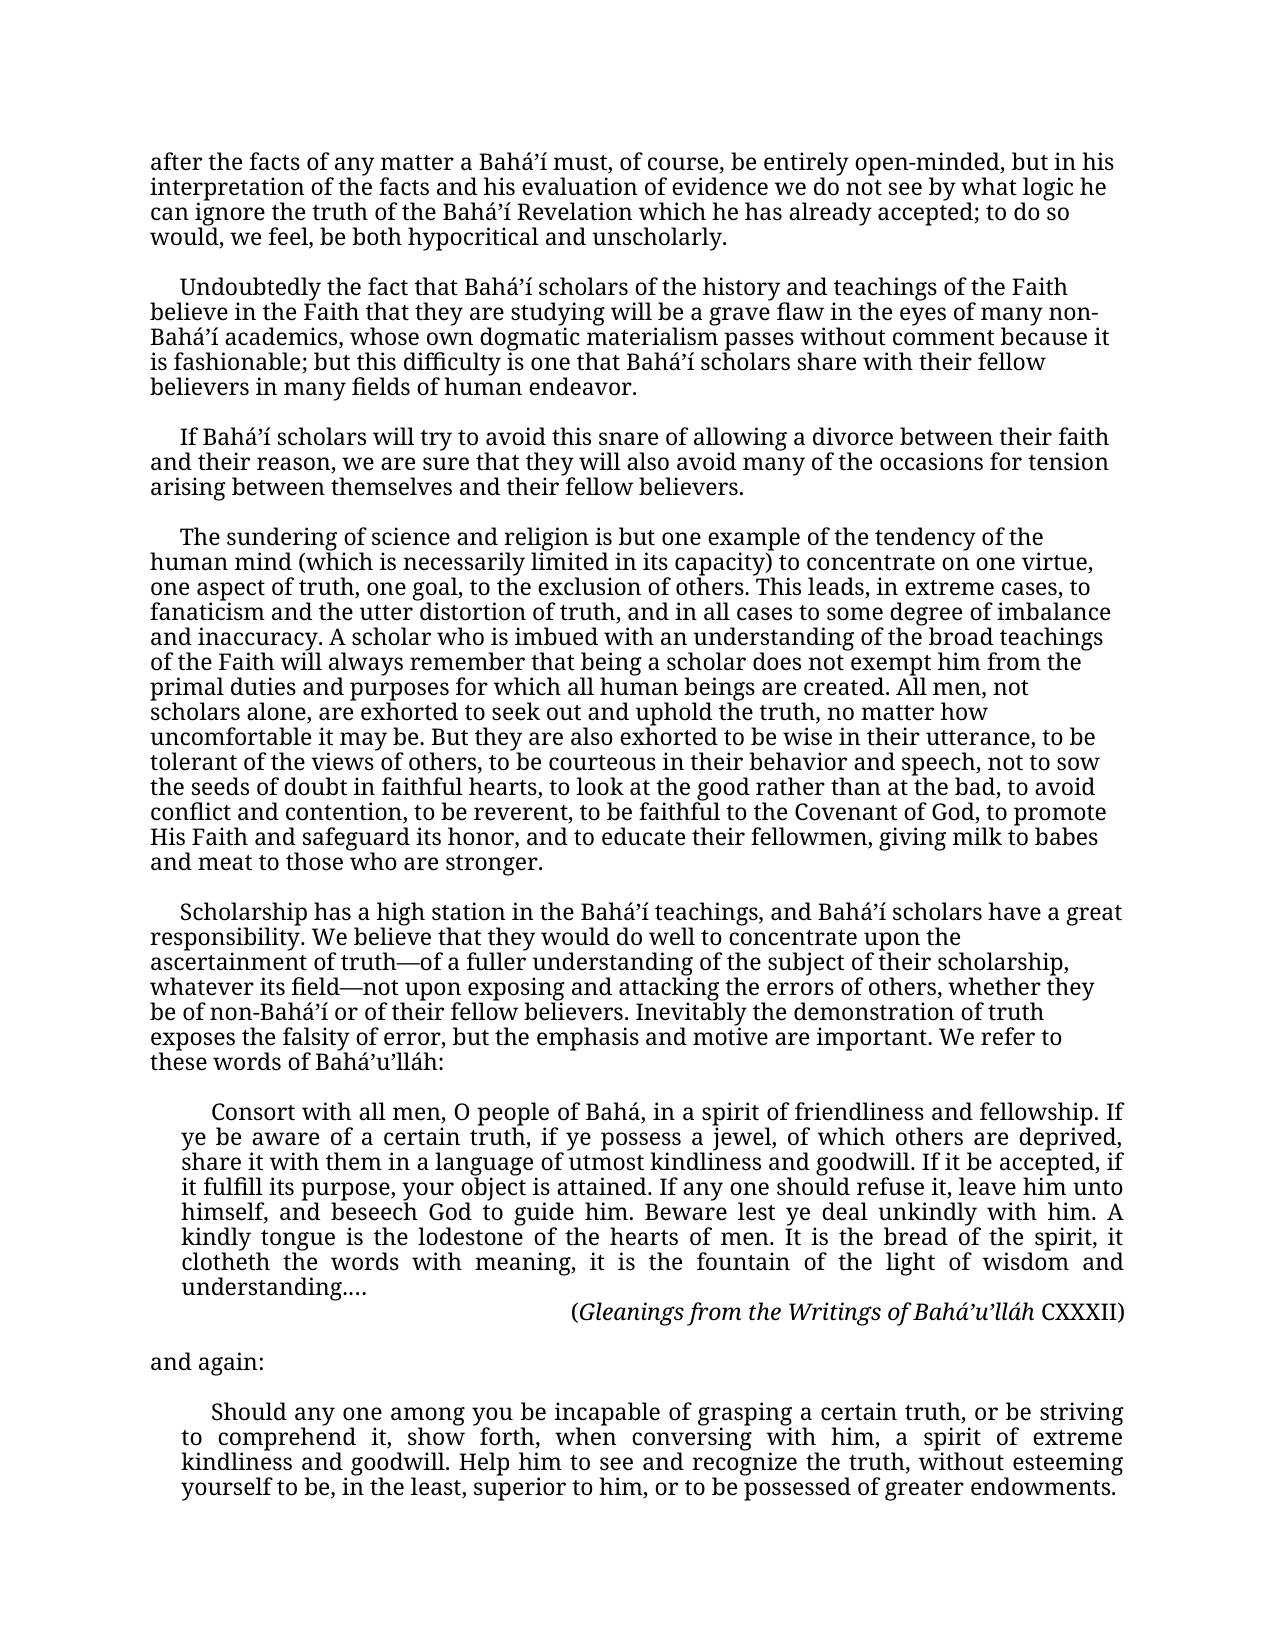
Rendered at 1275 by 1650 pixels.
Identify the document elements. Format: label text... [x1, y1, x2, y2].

text If Bahá’í scholars will try to avoid this snare of allowing a divorce between their faith and their reason, we are sure that they will also avoid many of the occasions for tension arising between themselves and their fellow believers. [150, 425, 1125, 500]
text Scholarship has a high station in the Bahá’í teachings, and Bahá’í scholars have a great responsibility. We believe that they would do well to concentrate upon the ascertainment of truth—of a fuller understanding of the subject of their scholarship, whatever its field—not upon exposing and attacking the errors of others, whether they be of non-Bahá’í or of their fellow believers. Inevitably the demonstration of truth exposes the falsity of error, but the emphasis and motive are important. We refer to these words of Bahá’u’lláh: [150, 900, 1125, 1075]
text and again: [150, 1350, 1125, 1375]
text The sundering of science and religion is but one example of the tendency of the human mind (which is necessarily limited in its capacity) to concentrate on one virtue, one aspect of truth, one goal, to the exclusion of others. This leads, in extreme cases, to fanaticism and the utter distortion of truth, and in all cases to some degree of imbalance and inaccuracy. A scholar who is imbued with an understanding of the broad teachings of the Faith will always remember that being a scholar does not exempt him from the primal duties and purposes for which all human beings are created. All men, not scholars alone, are exhorted to seek out and uphold the truth, no matter how uncomfortable it may be. But they are also exhorted to be wise in their utterance, to be tolerant of the views of others, to be courteous in their behavior and speech, not to sow the seeds of doubt in faithful hearts, to look at the good rather than at the bad, to avoid conflict and contention, to be reverent, to be faithful to the Covenant of God, to promote His Faith and safeguard its honor, and to educate their fellowmen, giving milk to babes and meat to those who are stronger. [150, 525, 1125, 875]
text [150, 150, 1125, 250]
text (Gleanings from the Writings of Bahá’u’lláh CXXXII) [244, 1300, 1125, 1325]
text Should any one among you be incapable of grasping a certain truth, or be striving to comprehend it, show forth, when conversing with him, a spirit of extreme kindliness and goodwill. Help him to see and recognize the truth, without esteeming yourself to be, in the least, superior to him, or to be possessed of greater endowments. [181, 1400, 1125, 1500]
text Undoubtedly the fact that Bahá’í scholars of the history and teachings of the Faith believe in the Faith that they are studying will be a grave flaw in the eyes of many non-Bahá’í academics, whose own dogmatic materialism passes without comment because it is fashionable; but this difficulty is one that Bahá’í scholars share with their fellow believers in many fields of human endeavor. [150, 275, 1125, 400]
text Consort with all men, O people of Bahá, in a spirit of friendliness and fellowship. If ye be aware of a certain truth, if ye possess a jewel, of which others are deprived, share it with them in a language of utmost kindliness and goodwill. If it be accepted, if it fulfill its purpose, your object is attained. If any one should refuse it, leave him unto himself, and beseech God to guide him. Beware lest ye deal unkindly with him. A kindly tongue is the lodestone of the hearts of men. It is the bread of the spirit, it clotheth the words with meaning, it is the fountain of the light of wisdom and understanding.… [181, 1100, 1125, 1300]
